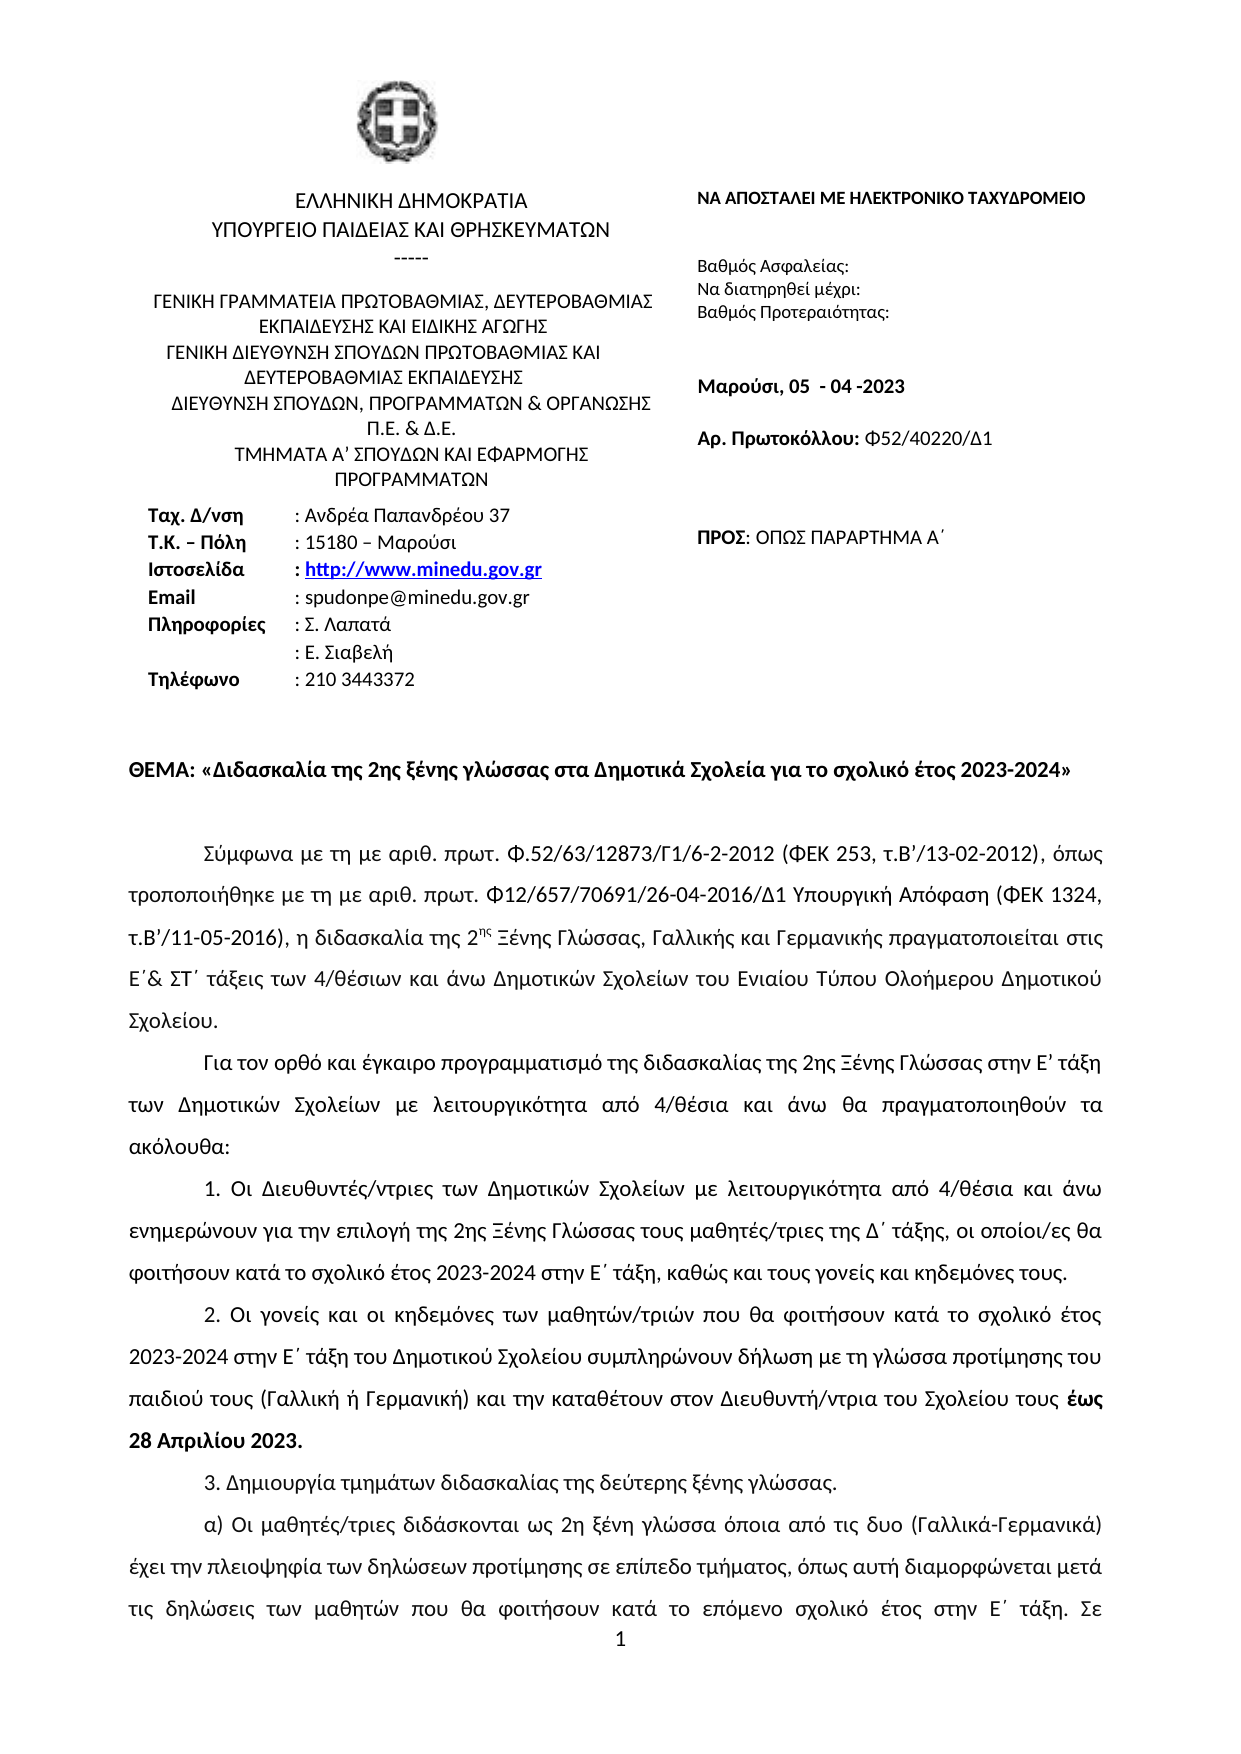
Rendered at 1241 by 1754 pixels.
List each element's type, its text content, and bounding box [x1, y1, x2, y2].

text ΘΕΜΑ: «Διδασκαλία της 2ης ξένης γλώσσας στα Δημοτικά Σχολεία για το σχολικό έτος 2023-2024» [128, 755, 1103, 783]
text 3. Δημιουργία τμημάτων διδασκαλίας της δεύτερης ξένης γλώσσας. [128, 1468, 1103, 1496]
text Σύμφωνα με τη με αριθ. πρωτ. Φ.52/63/12873/Γ1/6-2-2012 (ΦΕΚ 253, τ.Β’/13-02-2012), όπως τροποποιήθηκε με τη με αριθ. πρωτ. Φ12/657/70691/26-04-2016/Δ1 Υπουργική Απόφαση (ΦΕΚ 1324, τ.Β’/11-05-2016), η διδασκαλία της 2ης Ξένης Γλώσσας, Γαλλικής και Γερμανικής πραγματοποιείται στις Ε΄& ΣΤ΄ τάξεις των 4/θέσιων και άνω Δημοτικών Σχολείων του Ενιαίου Τύπου Ολοήμερου Δημοτικού Σχολείου. [128, 839, 1103, 1034]
text 2. Οι γονείς και οι κηδεμόνες των μαθητών/τριών που θα φοιτήσουν κατά το σχολικό έτος 2023-2024 στην Ε΄ τάξη του Δημοτικού Σχολείου συμπληρώνουν δήλωση με τη γλώσσα προτίμησης του παιδιού τους (Γαλλική ή Γερμανική) και την καταθέτουν στον Διευθυντή/ντρια του Σχολείου τους έως 28 Απριλίου 2023. [128, 1300, 1103, 1454]
table_cell ΓΕΝΙΚΗ ΓΡΑΜΜΑΤΕΙΑ ΠΡΩΤΟΒΑΘΜΙΑΣ, ΔΕΥΤΕΡΟΒΑΘΜΙΑΣ ΕΚΠΑΙΔΕΥΣΗΣ ΚΑΙ ΕΙΔΙΚΗΣ ΑΓΩΓΗΣ ΓΕΝΙΚΗ ΔΙΕΥΘΥΝΣΗ ΣΠΟΥΔΩΝ ΠΡΩΤΟΒΑΘΜΙΑΣ ΚΑΙ ΔΕΥΤΕΡΟΒΑΘΜΙΑΣ ΕΚΠΑΙΔΕΥΣΗΣ ΔΙΕΥΘΥΝΣΗ ΣΠΟΥΔΩΝ, ΠΡΟΓΡΑΜΜΑΤΩΝ & ΟΡΓΑΝΩΣΗΣ Π.Ε. & Δ.Ε. ΤΜΗΜΑΤΑ Α’ ΣΠΟΥΔΩΝ ΚΑΙ ΕΦΑΡΜΟΓΗΣ ΠΡΟΓΡΑΜΜΑΤΩΝ [127, 288, 679, 492]
table_cell Ταχ. Δ/νση : Ανδρέα Παπανδρέου 37 Τ.Κ. – Πόλη : 15180 – Μαρούσι Ιστοσελίδα : http://www.minedu.gov.gr Email : spudonpe@minedu.gov.gr Πληροφορίες : Σ. Λαπατά : Ε. Σιαβελή Τηλέφωνο : 210 3443372 [127, 492, 679, 755]
table_header ΝΑ ΑΠΟΣΤΑΛΕΙ ΜΕ ΗΛΕΚΤΡΟΝΙΚΟ ΤΑΧΥΔΡΟΜΕΙΟ Βαθμός Ασφαλείας: Να διατηρηθεί μέχρι: Βαθμός Προτεραιότητας: Μαρούσι, 05 - 04 -2023 Αρ. Πρωτοκόλλου: Φ52/40220/Δ1 ΠΡΟΣ: ΟΠΩΣ ΠΑΡΑΡΤΗΜΑ Α΄ [679, 186, 1127, 755]
text Για τον ορθό και έγκαιρο προγραμματισμό της διδασκαλίας της 2ης Ξένης Γλώσσας στην Ε’ τάξη των Δημοτικών Σχολείων με λειτουργικότητα από 4/θέσια και άνω θα πραγματοποιηθούν τα ακόλουθα: [128, 1048, 1103, 1161]
text 1. Οι Διευθυντές/ντριες των Δημοτικών Σχολείων με λειτουργικότητα από 4/θέσια και άνω ενημερώνουν για την επιλογή της 2ης Ξένης Γλώσσας τους μαθητές/τριες της Δ΄ τάξης, οι οποίοι/ες θα φοιτήσουν κατά το σχολικό έτος 2023-2024 στην Ε΄ τάξη, καθώς και τους γονείς και κηδεμόνες τους. [128, 1174, 1103, 1286]
picture [356, 80, 440, 164]
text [128, 1510, 1103, 1622]
table_header ΕΛΛΗΝΙΚΗ ΔΗΜΟΚΡΑΤΙΑ ΥΠΟΥΡΓΕΙΟ ΠΑΙΔΕΙΑΣ ΚΑΙ ΘΡΗΣΚΕΥΜΑΤΩΝ ----- [127, 186, 679, 288]
